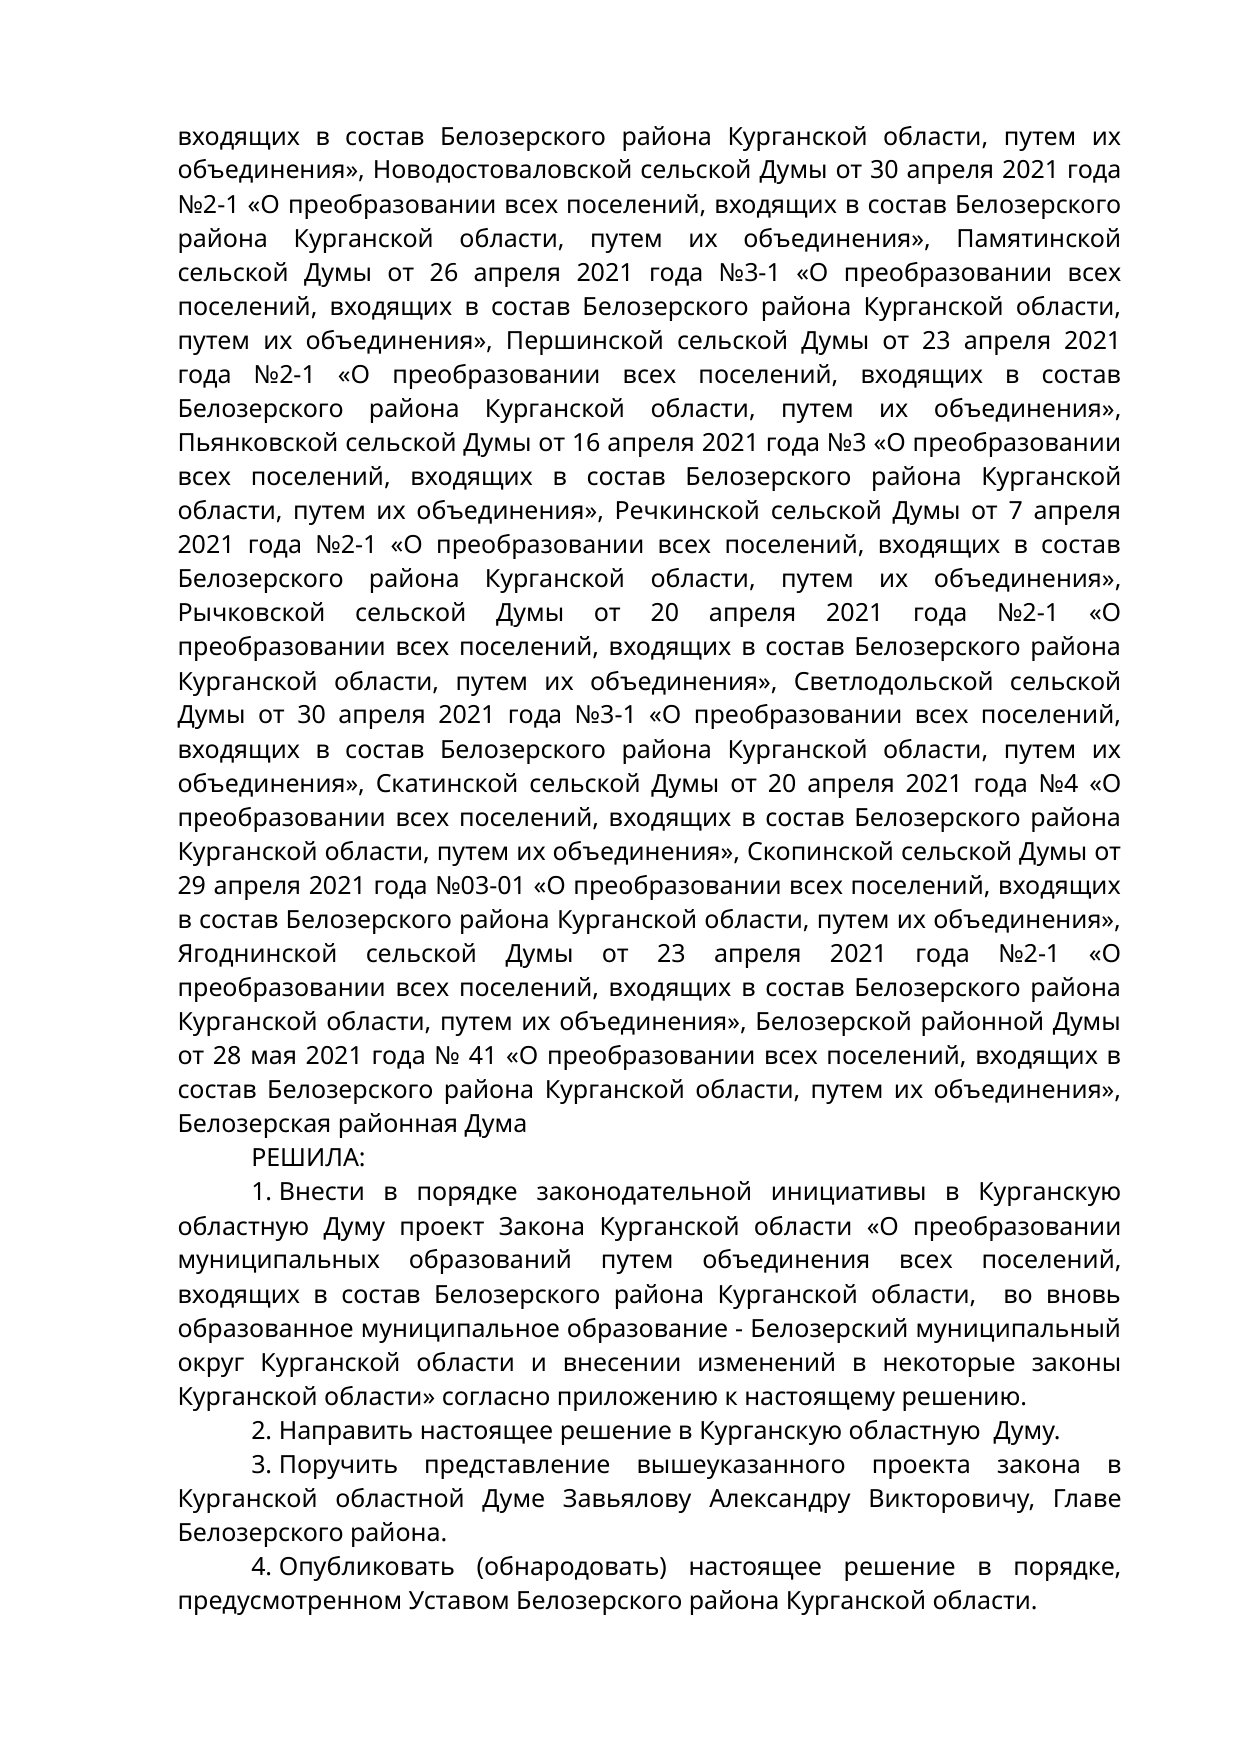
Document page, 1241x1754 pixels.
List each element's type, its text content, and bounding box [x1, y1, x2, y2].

text 3. Поручить представление вышеуказанного проекта закона в Курганской областной Думе Завьялову Александру Викторовичу, Главе Белозерского района. [177, 1447, 1122, 1549]
text 4. Опубликовать (обнародовать) настоящее решение в порядке, предусмотренном Уставом Белозерского района Курганской области. [177, 1549, 1122, 1617]
text 2. Направить настоящее решение в Курганскую областную Думу. [177, 1412, 1122, 1447]
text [177, 118, 1122, 1140]
text РЕШИЛА: [177, 1140, 1122, 1174]
text 1. Внести в порядке законодательной инициативы в Курганскую областную Думу проект Закона Курганской области «О преобразовании муниципальных образований путем объединения всех поселений, входящих в состав Белозерского района Курганской области, во вновь образованное муниципальное образование - Белозерский муниципальный округ Курганской области и внесении изменений в некоторые законы Курганской области» согласно приложению к настоящему решению. [177, 1174, 1122, 1412]
